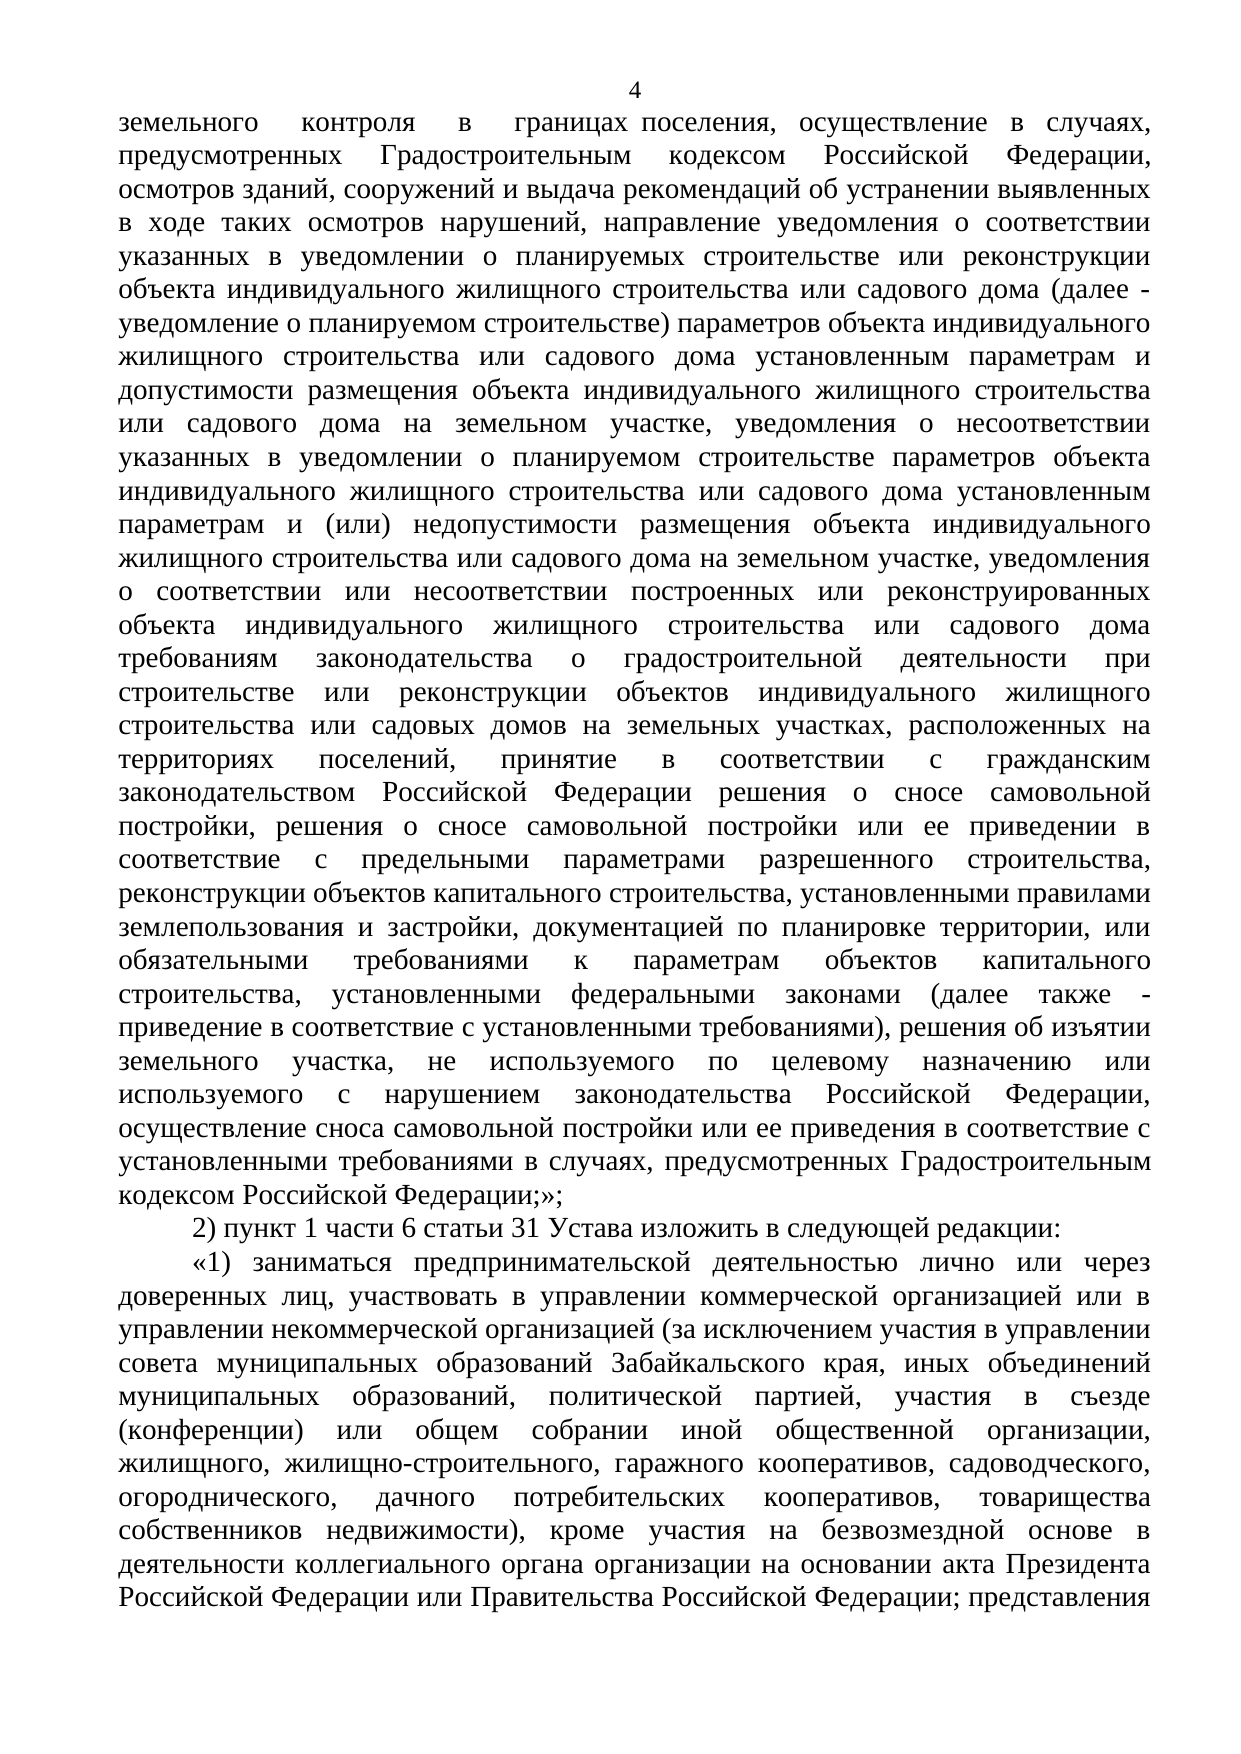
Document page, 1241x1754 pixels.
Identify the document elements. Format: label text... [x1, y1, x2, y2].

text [118, 104, 1152, 1211]
text 2) пункт 1 части 6 статьи 31 Устава изложить в следующей редакции: [118, 1211, 1152, 1244]
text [118, 1244, 1152, 1613]
